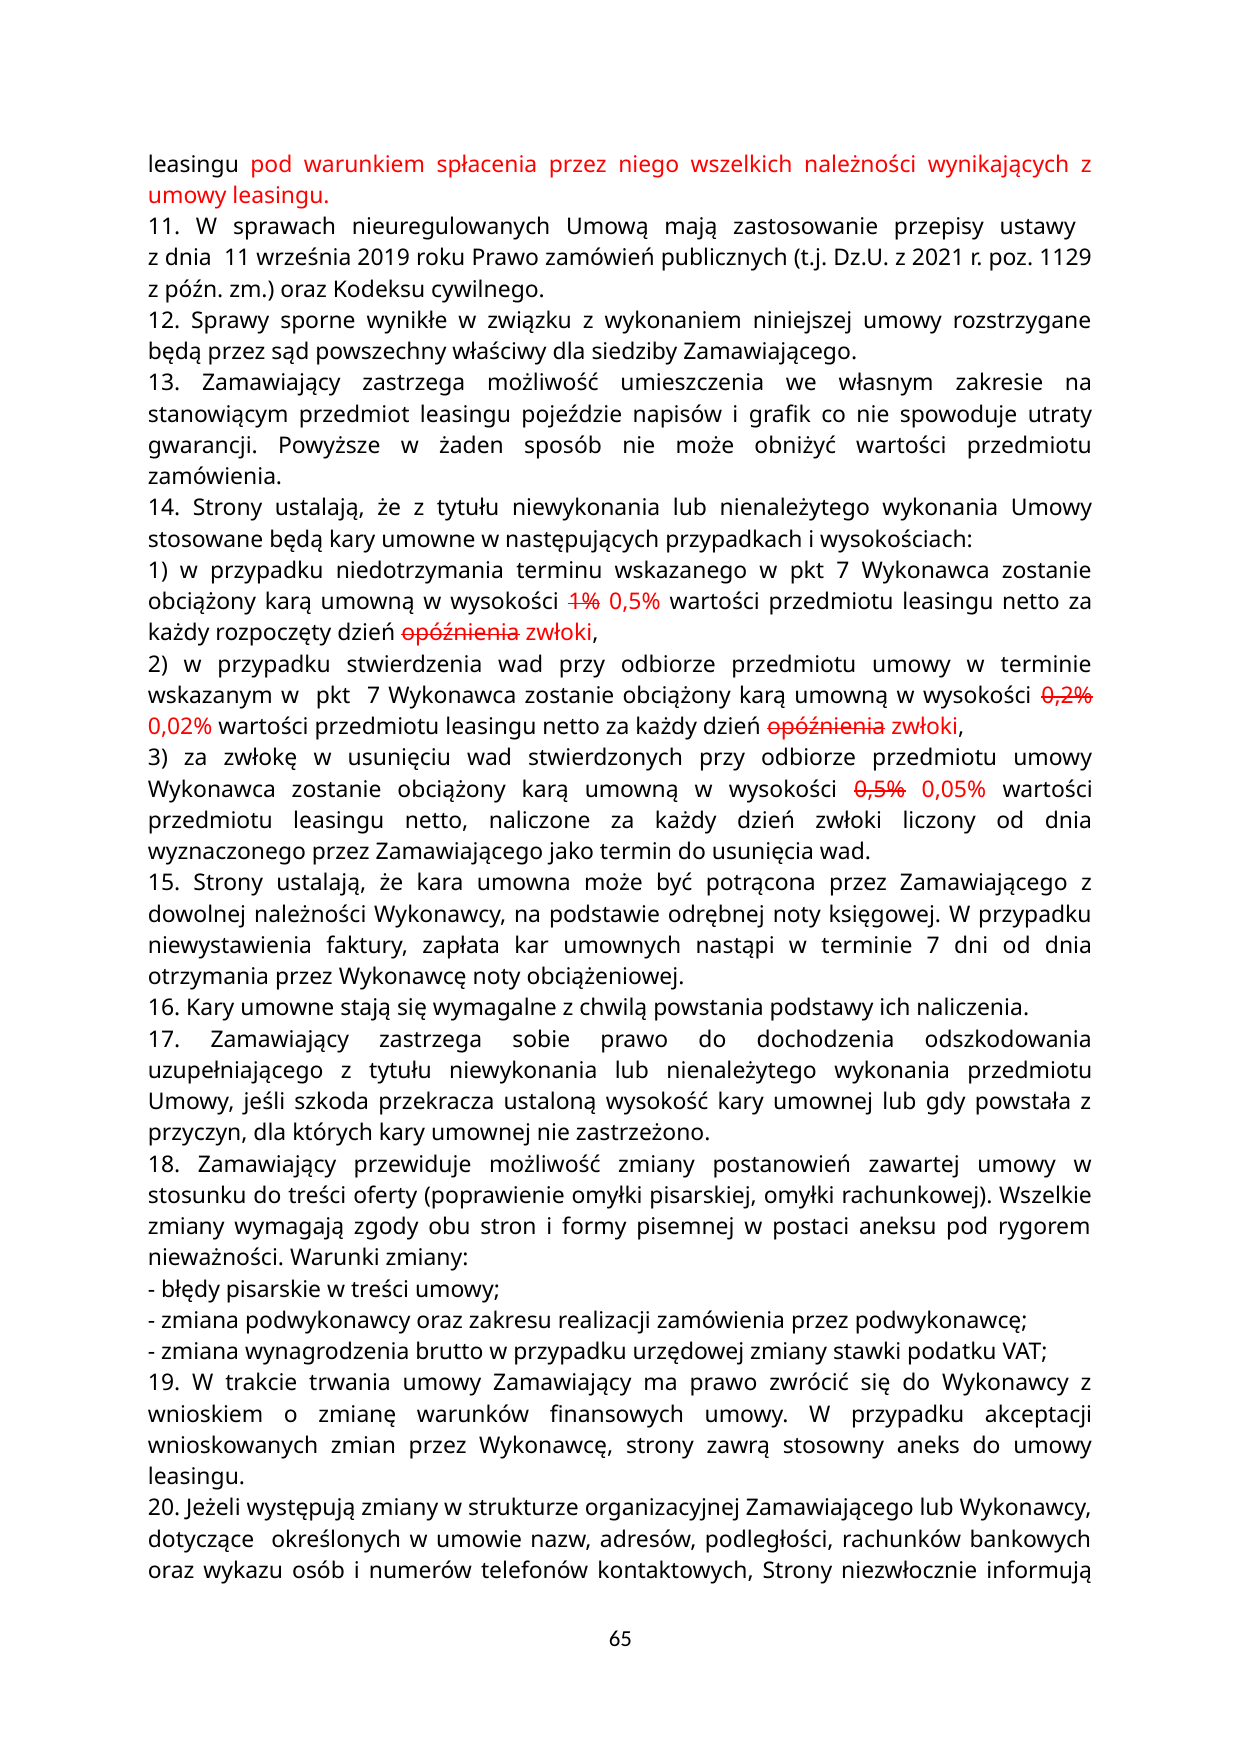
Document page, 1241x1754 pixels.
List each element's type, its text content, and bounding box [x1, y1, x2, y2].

text 13. Zamawiający zastrzega możliwość umieszczenia we własnym zakresie na stanowiącym przedmiot leasingu pojeździe napisów i grafik co nie spowoduje utraty gwarancji. Powyższe w żaden sposób nie może obniżyć wartości przedmiotu zamówienia. [148, 366, 1093, 491]
text - zmiana wynagrodzenia brutto w przypadku urzędowej zmiany stawki podatku VAT; [148, 1335, 1093, 1366]
text 11. W sprawach nieuregulowanych Umową mają zastosowanie przepisy ustawy z dnia 11 września 2019 roku Prawo zamówień publicznych (t.j. Dz.U. z 2021 r. poz. 1129 z późn. zm.) oraz Kodeksu cywilnego. [148, 210, 1093, 304]
text 16. Kary umowne stają się wymagalne z chwilą powstania podstawy ich naliczenia. [148, 991, 1093, 1023]
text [148, 148, 1093, 210]
text 2) w przypadku stwierdzenia wad przy odbiorze przedmiotu umowy w terminie wskazanym w pkt 7 Wykonawca zostanie obciążony karą umowną w wysokości 0,2% 0,02% wartości przedmiotu leasingu netto za każdy dzień opóźnienia zwłoki, [148, 648, 1093, 741]
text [148, 1491, 1093, 1585]
text 19. W trakcie trwania umowy Zamawiający ma prawo zwrócić się do Wykonawcy z wnioskiem o zmianę warunków finansowych umowy. W przypadku akceptacji wnioskowanych zmian przez Wykonawcę, strony zawrą stosowny aneks do umowy leasingu. [148, 1366, 1093, 1491]
text 17. Zamawiający zastrzega sobie prawo do dochodzenia odszkodowania uzupełniającego z tytułu niewykonania lub nienależytego wykonania przedmiotu Umowy, jeśli szkoda przekracza ustaloną wysokość kary umownej lub gdy powstała z przyczyn, dla których kary umownej nie zastrzeżono. [148, 1023, 1093, 1148]
text 3) za zwłokę w usunięciu wad stwierdzonych przy odbiorze przedmiotu umowy Wykonawca zostanie obciążony karą umowną w wysokości 0,5% 0,05% wartości przedmiotu leasingu netto, naliczone za każdy dzień zwłoki liczony od dnia wyznaczonego przez Zamawiającego jako termin do usunięcia wad. [148, 741, 1093, 866]
text - błędy pisarskie w treści umowy; [148, 1273, 1093, 1304]
text 14. Strony ustalają, że z tytułu niewykonania lub nienależytego wykonania Umowy stosowane będą kary umowne w następujących przypadkach i wysokościach: [148, 491, 1093, 554]
text 1) w przypadku niedotrzymania terminu wskazanego w pkt 7 Wykonawca zostanie obciążony karą umowną w wysokości 1% 0,5% wartości przedmiotu leasingu netto za każdy rozpoczęty dzień opóźnienia zwłoki, [148, 554, 1093, 648]
text 12. Sprawy sporne wynikłe w związku z wykonaniem niniejszej umowy rozstrzygane będą przez sąd powszechny właściwy dla siedziby Zamawiającego. [148, 304, 1093, 366]
text 15. Strony ustalają, że kara umowna może być potrącona przez Zamawiającego z dowolnej należności Wykonawcy, na podstawie odrębnej noty księgowej. W przypadku niewystawienia faktury, zapłata kar umownych nastąpi w terminie 7 dni od dnia otrzymania przez Wykonawcę noty obciążeniowej. [148, 866, 1093, 991]
text - zmiana podwykonawcy oraz zakresu realizacji zamówienia przez podwykonawcę; [148, 1304, 1093, 1335]
text 18. Zamawiający przewiduje możliwość zmiany postanowień zawartej umowy w stosunku do treści oferty (poprawienie omyłki pisarskiej, omyłki rachunkowej). Wszelkie zmiany wymagają zgody obu stron i formy pisemnej w postaci aneksu pod rygorem nieważności. Warunki zmiany: [148, 1148, 1093, 1273]
